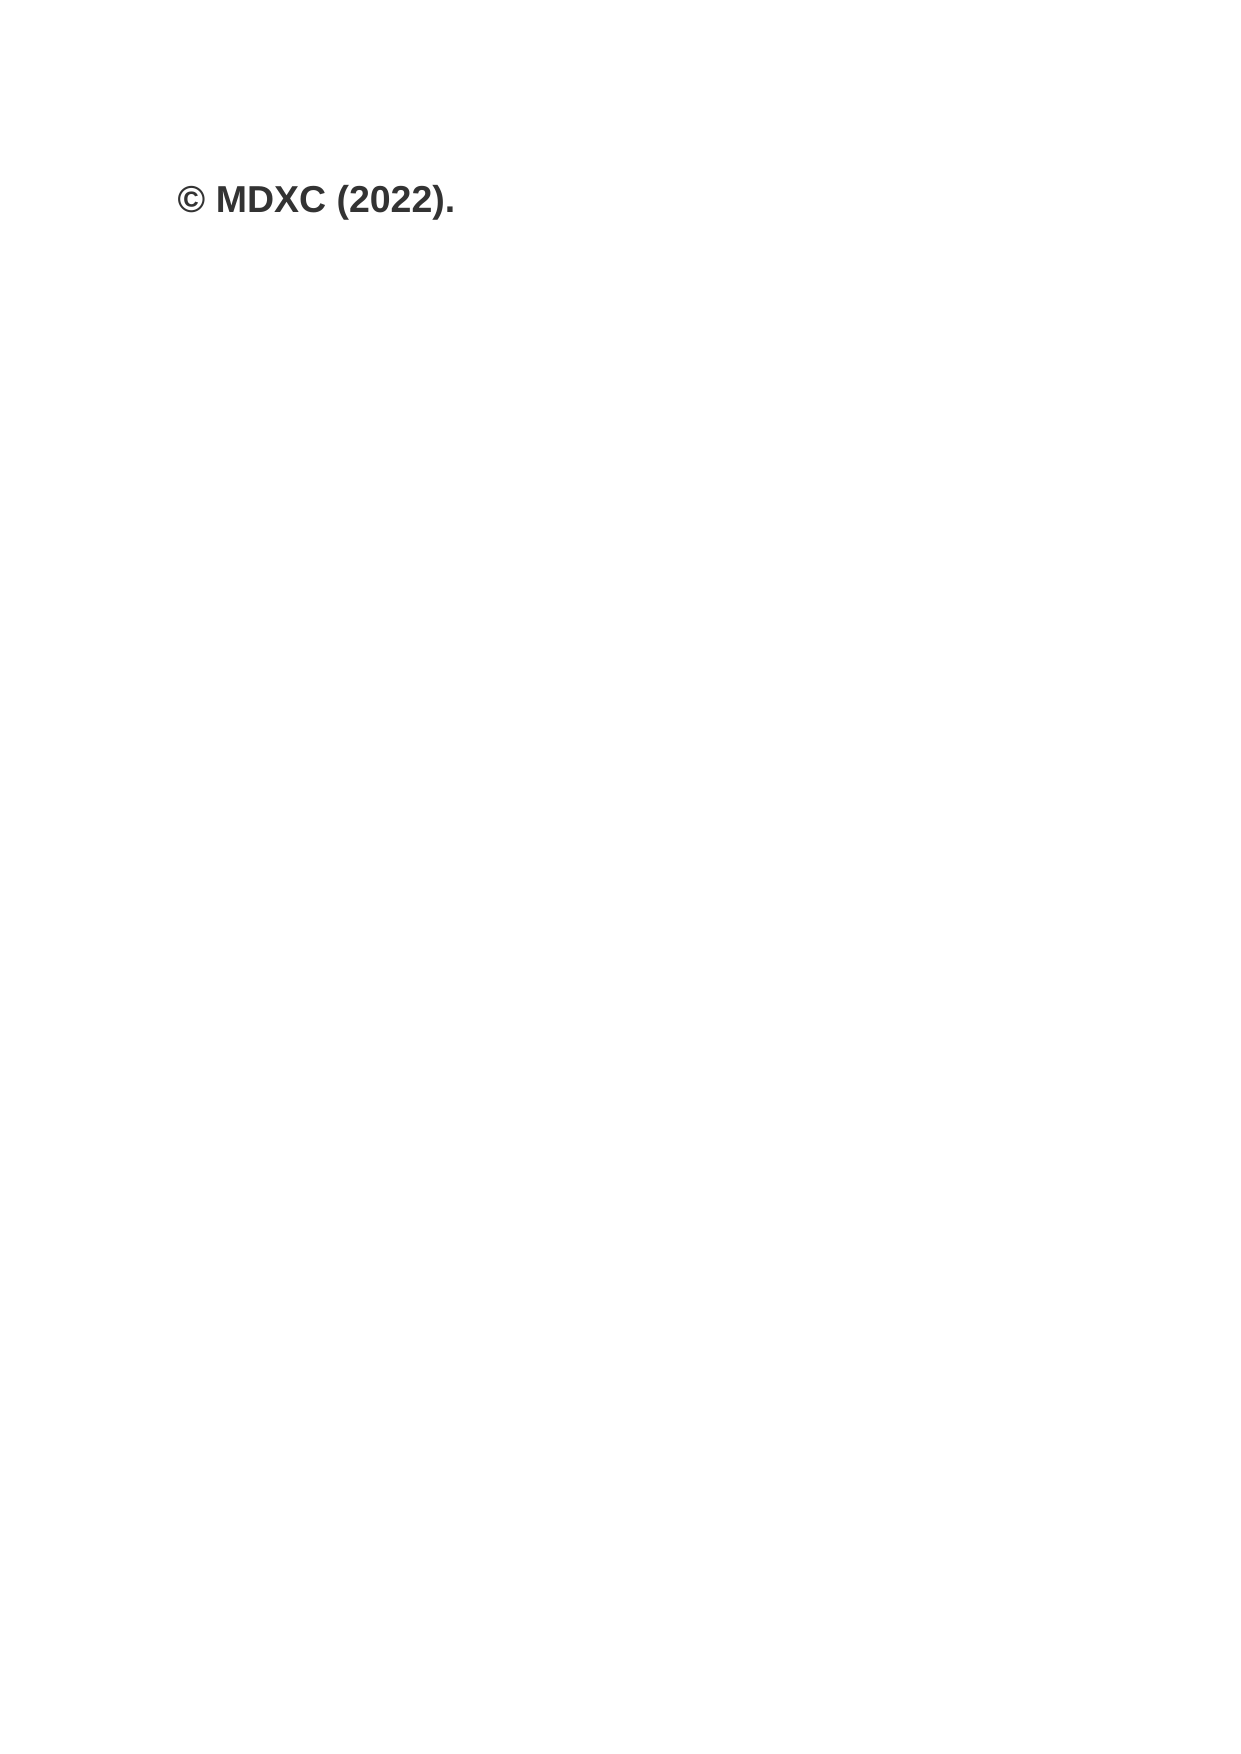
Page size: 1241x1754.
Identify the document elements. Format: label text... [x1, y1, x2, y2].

text © MDXC (2022). [177, 177, 1163, 221]
